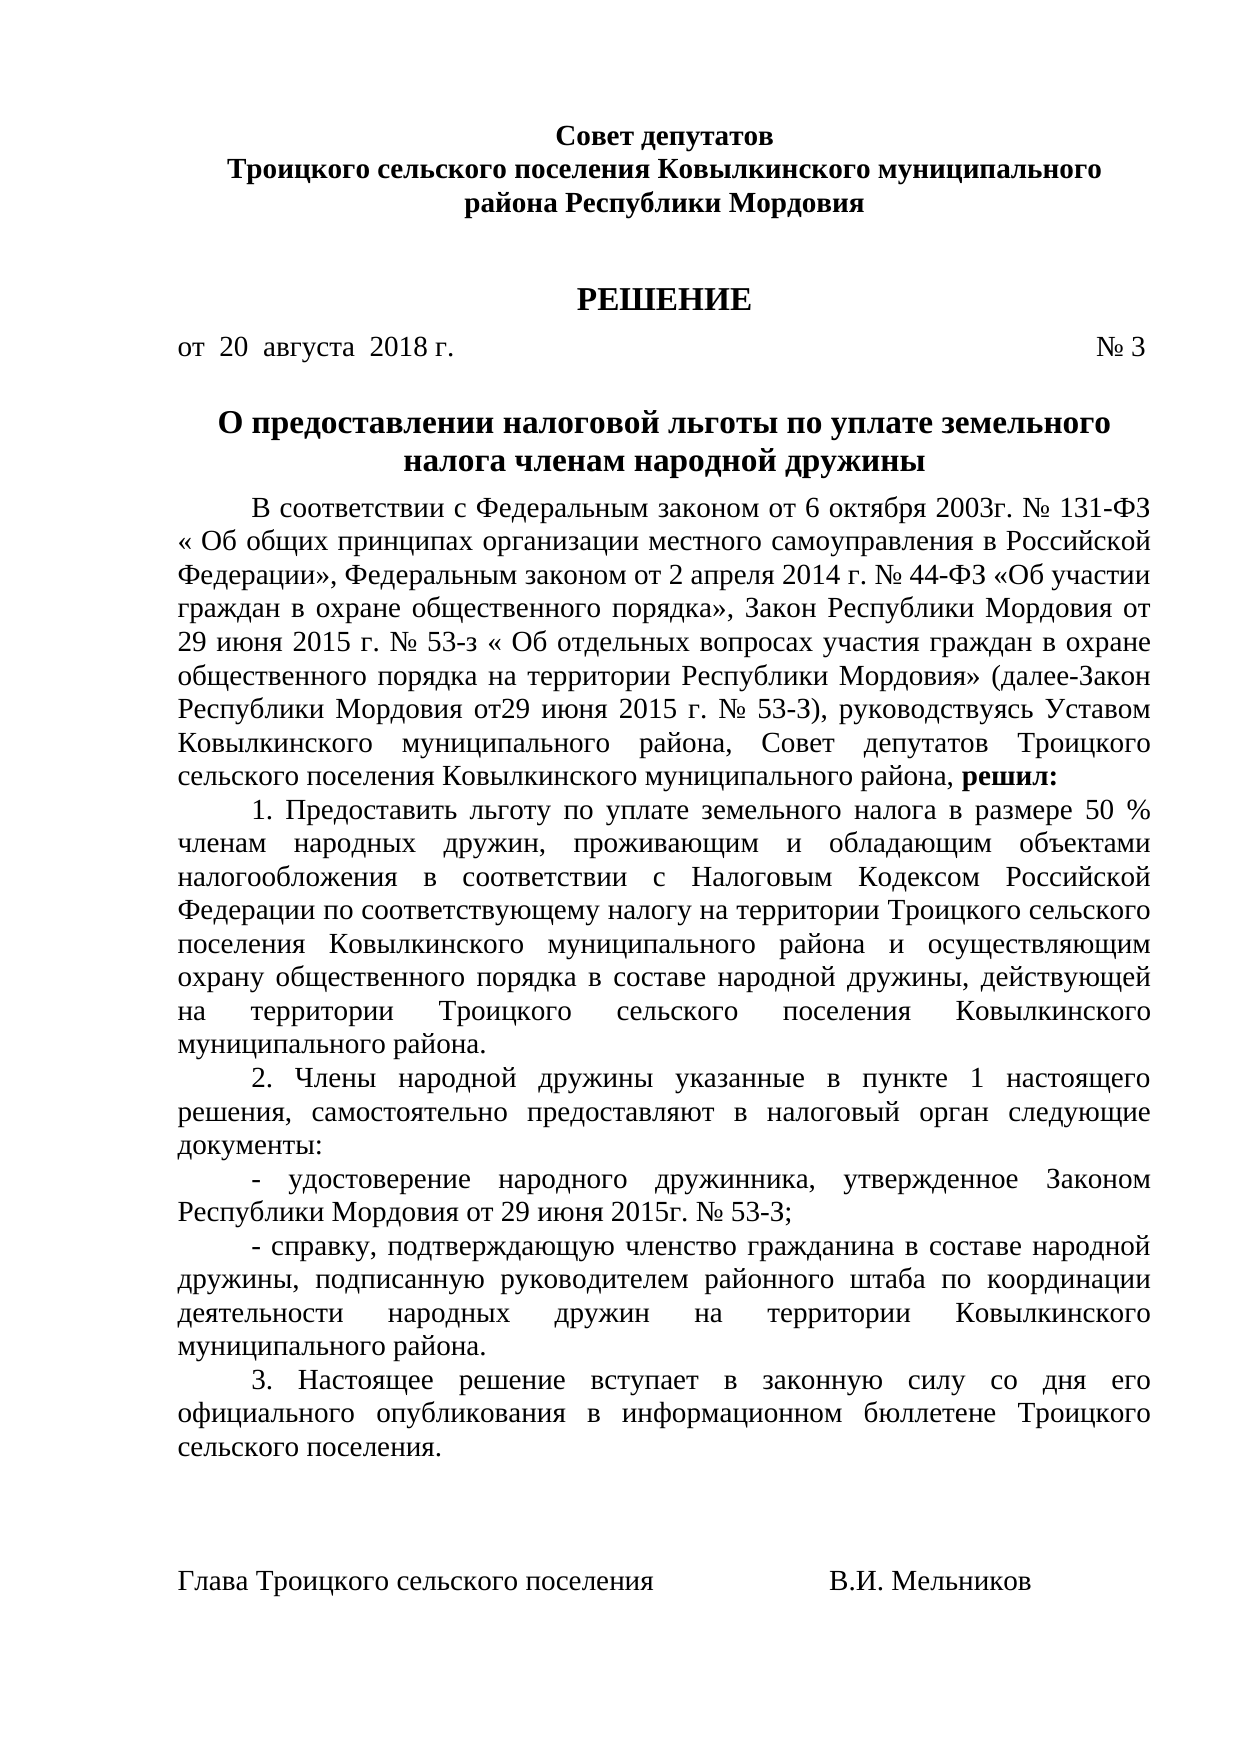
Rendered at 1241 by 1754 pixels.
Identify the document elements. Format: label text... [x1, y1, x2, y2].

text В соответствии с Федеральным законом от 6 октября 2003г. № 131-ФЗ « Об общих принципах организации местного самоуправления в Российской Федерации», Федеральным законом от 2 апреля 2014 г. № 44-ФЗ «Об участии граждан в охране общественного порядка», Закон Республики Мордовия от 29 июня 2015 г. № 53-з « Об отдельных вопросах участия граждан в охране общественного порядка на территории Республики Мордовия» (далее-Закон Республики Мордовия от29 июня 2015 г. № 53-З), руководствуясь Уставом Ковылкинского муниципального района, Совет депутатов Троицкого сельского поселения Ковылкинского муниципального района, решил: [177, 490, 1152, 792]
text Глава Троицкого сельского поселения В.И. Мельников [177, 1563, 1152, 1597]
text 3. Настоящее решение вступает в законную силу со дня его официального опубликования в информационном бюллетене Троицкого сельского поселения. [177, 1362, 1152, 1463]
text 2. Члены народной дружины указанные в пункте 1 настоящего решения, самостоятельно предоставляют в налоговый орган следующие документы: [177, 1060, 1152, 1161]
text Совет депутатов [177, 118, 1152, 152]
text от 20 августа 2018 г. № 3 [177, 329, 1152, 391]
text Троицкого сельского поселения Ковылкинского муниципального района Республики Мордовия [177, 152, 1152, 219]
text О предоставлении налоговой льготы по уплате земельного налога членам народной дружины [177, 402, 1152, 479]
text 1. Предоставить льготу по уплате земельного налога в размере 50 % членам народных дружин, проживающим и обладающим объектами налогообложения в соответствии с Налоговым Кодексом Российской Федерации по соответствующему налогу на территории Троицкого сельского поселения Ковылкинского муниципального района и осуществляющим охрану общественного порядка в составе народной дружины, действующей на территории Троицкого сельского поселения Ковылкинского муниципального района. [177, 792, 1152, 1060]
text - удостоверение народного дружинника, утвержденное Законом Республики Мордовия от 29 июня 2015г. № 53-З; [177, 1161, 1152, 1228]
text - справку, подтверждающую членство гражданина в составе народной дружины, подписанную руководителем районного штаба по координации деятельности народных дружин на территории Ковылкинского муниципального района. [177, 1228, 1152, 1362]
text РЕШЕНИЕ [177, 279, 1152, 318]
